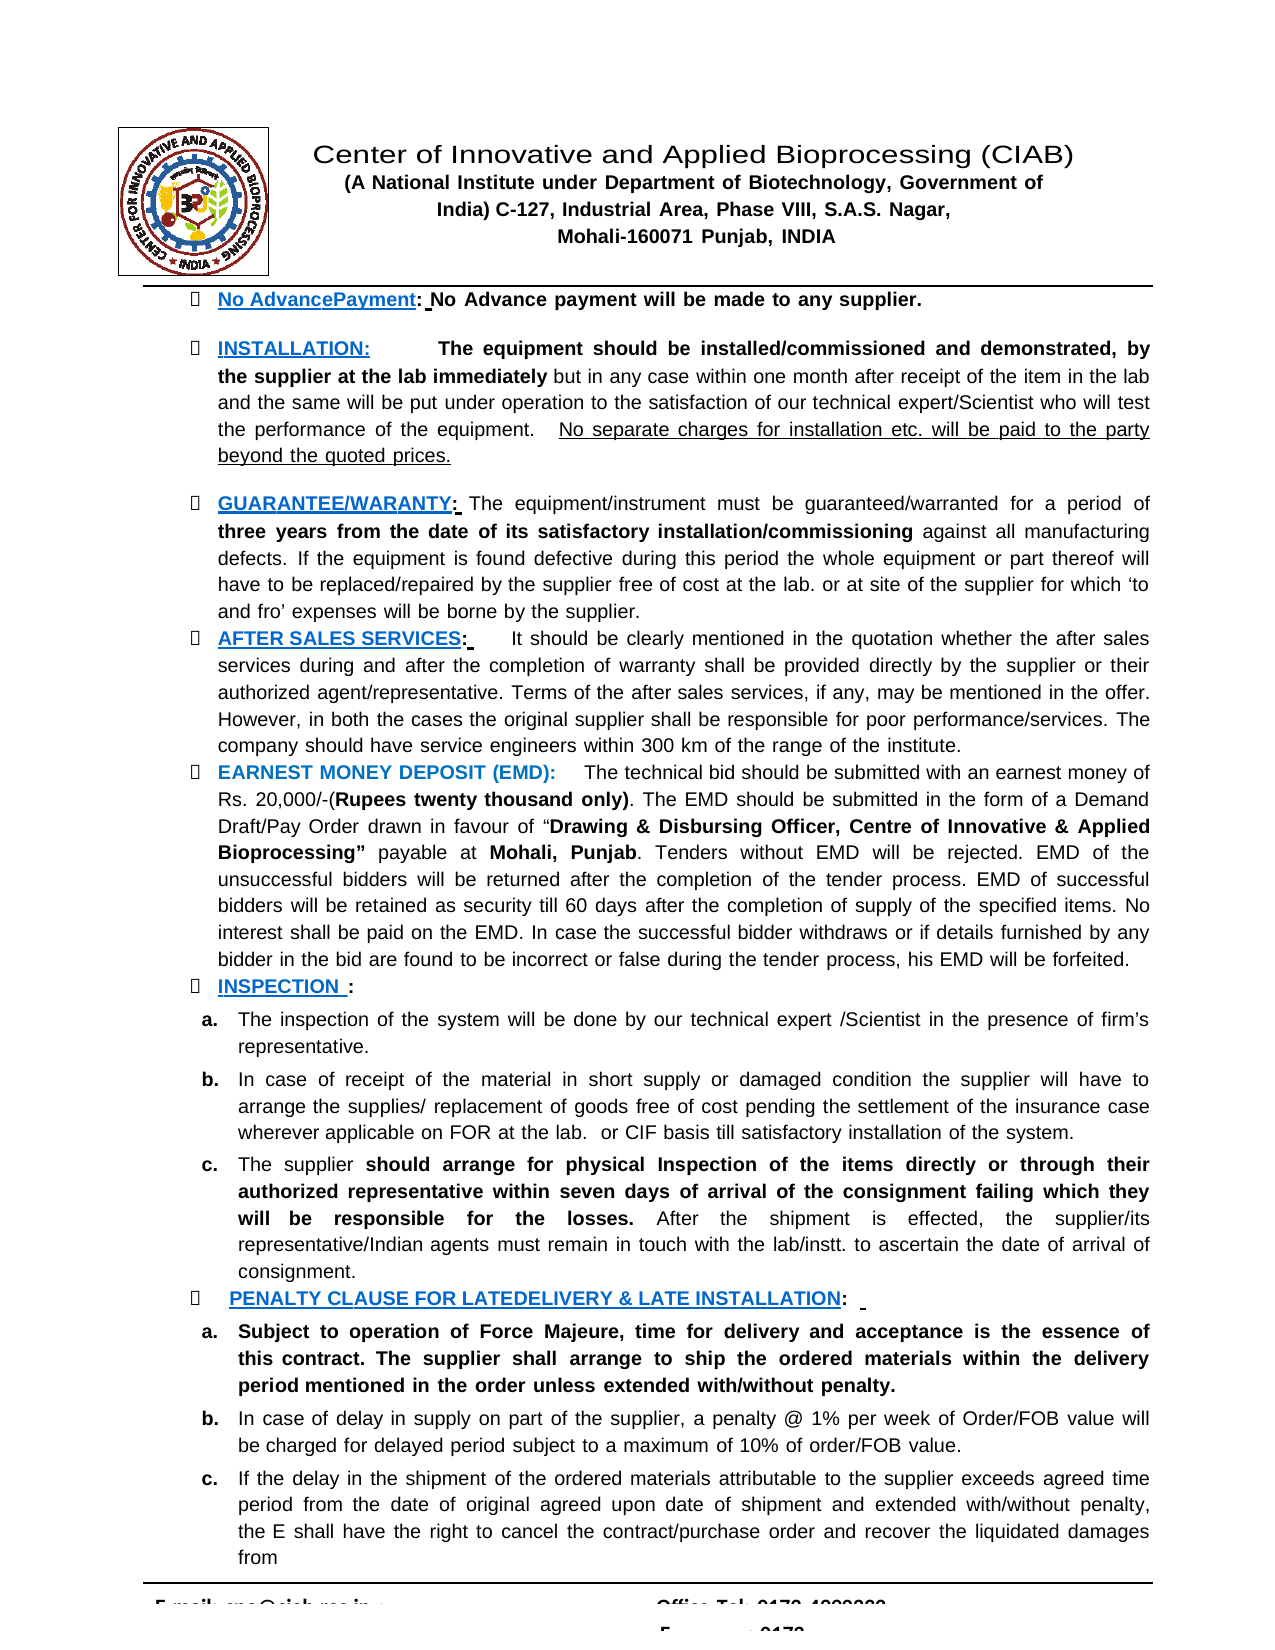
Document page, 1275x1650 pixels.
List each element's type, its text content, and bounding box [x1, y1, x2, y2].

list In case of delay in supply on part of the supplier, a penalty @ 1% per week of Order/FOB value will be charged for delayed period subject to a maximum of 10% of order/FOB value. [201, 1407, 1150, 1456]
list EARNEST MONEY DEPOSIT (EMD): The technical bid should be submitted with an earnest money of [189, 761, 1164, 785]
picture [119, 128, 268, 275]
list If the delay in the shipment of the ordered materials attributable to the supplier exceeds agreed time period from the date of original agreed upon date of shipment and extended with/without penalty, the E shall have the right to cancel the contract/purchase order and recover the liquidated damages from [201, 1467, 1150, 1569]
subtitle PENALTY CLAUSE FOR LATEDELIVERY & LATE INSTALLATION: [189, 1287, 1164, 1311]
list GUARANTEE/WARANTY: The equipment/instrument must be guaranteed/warranted for a period of three years from the date of its satisfactory installation/commissioning against all manufacturing defects. If the equipment is found defective during this period the whole equipment or part thereof will have to be replaced/repaired by the supplier free of cost at the lab. or at site of the supplier for which ‘to and fro’ expenses will be borne by the supplier. [189, 489, 1150, 622]
list INSTALLATION: The equipment should be installed/commissioned and demonstrated, by the supplier at the lab immediately but in any case within one month after receipt of the item in the lab and the same will be put under operation to the satisfaction of our technical expert/Scientist who will test the performance of the equipment. No separate charges for installation etc. will be paid to the party beyond the quoted prices. [189, 334, 1150, 467]
text Rs. 20,000/-(Rupees twenty thousand only). The EMD should be submitted in the form of a Demand Draft/Pay Order drawn in favour of “Drawing & Disbursing Officer, Centre of Innovative & Applied Bioprocessing” payable at Mohali, Punjab. Tenders without EMD will be rejected. EMD of the unsuccessful bidders will be returned after the completion of the tender process. EMD of successful bidders will be retained as security till 60 days after the completion of supply of the specified items. No interest shall be paid on the EMD. In case the successful bidder withdraws or if details furnished by any bidder in the bid are found to be incorrect or false during the tender process, his EMD will be forfeited. [218, 788, 1150, 970]
list In case of receipt of the material in short supply or damaged condition the supplier will have to arrange the supplies/ replacement of goods free of cost pending the settlement of the insurance case wherever applicable on FOR at the lab. or CIF basis till satisfactory installation of the system. [201, 1068, 1150, 1144]
list AFTER SALES SERVICES: It should be clearly mentioned in the quotation whether the after sales [189, 626, 1164, 650]
list The supplier should arrange for physical Inspection of the items directly or through their authorized representative within seven days of arrival of the consignment failing which they will be responsible for the losses. After the shipment is effected, the supplier/its representative/Indian agents must remain in touch with the lab/instt. to ascertain the date of arrival of consignment. [201, 1153, 1150, 1283]
list Subject to operation of Force Majeure, time for delivery and acceptance is the essence of this contract. The supplier shall arrange to ship the ordered materials within the delivery period mentioned in the order unless extended with/without penalty. [201, 1320, 1150, 1396]
text services during and after the completion of warranty shall be provided directly by the supplier or their authorized agent/representative. Terms of the after sales services, if any, may be mentioned in the offer. However, in both the cases the original supplier shall be responsible for poor performance/services. The company should have service engineers within 300 km of the range of the institute. [218, 654, 1150, 757]
subtitle INSPECTION : [189, 974, 1164, 998]
subtitle No AdvancePayment: No Advance payment will be made to any supplier. [189, 285, 1164, 312]
list The inspection of the system will be done by our technical expert /Scientist in the presence of firm’s representative. [201, 1008, 1150, 1058]
